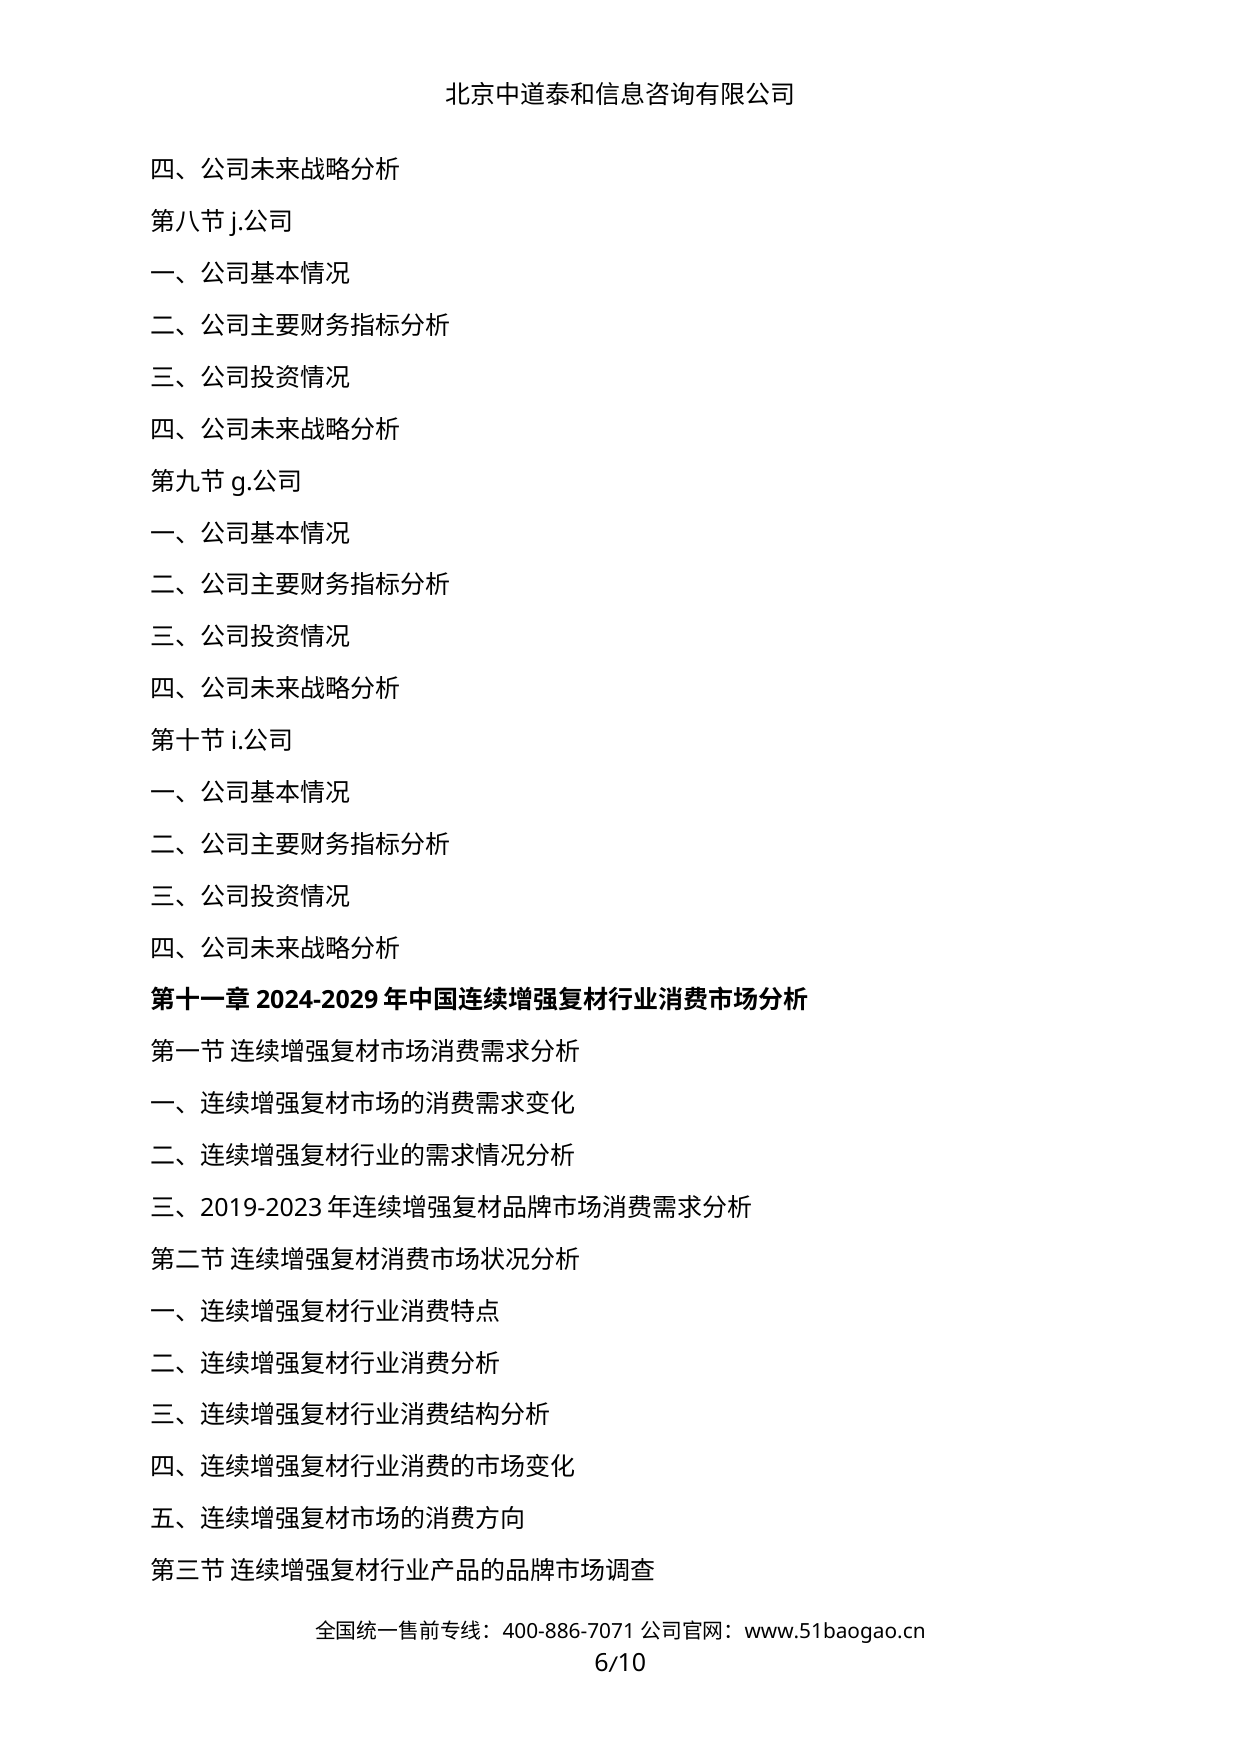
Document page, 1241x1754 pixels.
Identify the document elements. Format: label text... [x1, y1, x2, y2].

text 二、公司主要财务指标分析 [150, 306, 1090, 342]
text 四、连续增强复材行业消费的市场变化 [150, 1447, 1090, 1483]
text 一、连续增强复材市场的消费需求变化 [150, 1084, 1090, 1120]
text 一、公司基本情况 [150, 254, 1090, 290]
text 二、连续增强复材行业消费分析 [150, 1343, 1090, 1379]
text 五、连续增强复材市场的消费方向 [150, 1499, 1090, 1535]
text 第一节 连续增强复材市场消费需求分析 [150, 1032, 1090, 1068]
text 第三节 连续增强复材行业产品的品牌市场调查 [150, 1551, 1090, 1587]
text 一、连续增强复材行业消费特点 [150, 1291, 1090, 1327]
text 三、连续增强复材行业消费结构分析 [150, 1395, 1090, 1431]
text 三、2019-2023年连续增强复材品牌市场消费需求分析 [150, 1187, 1090, 1224]
text 三、公司投资情况 [150, 617, 1090, 653]
text 二、公司主要财务指标分析 [150, 565, 1090, 601]
text 四、公司未来战略分析 [150, 150, 1090, 186]
text 第十节 i.公司 [150, 721, 1090, 757]
text 四、公司未来战略分析 [150, 928, 1090, 964]
text 一、公司基本情况 [150, 772, 1090, 809]
text 二、连续增强复材行业的需求情况分析 [150, 1136, 1090, 1172]
text 一、公司基本情况 [150, 513, 1090, 549]
text 第十一章 2024-2029年中国连续增强复材行业消费市场分析 [150, 980, 1090, 1016]
text 二、公司主要财务指标分析 [150, 824, 1090, 861]
text 第九节 g.公司 [150, 461, 1090, 497]
text 四、公司未来战略分析 [150, 669, 1090, 705]
text 三、公司投资情况 [150, 876, 1090, 912]
text 第八节 j.公司 [150, 202, 1090, 238]
text 三、公司投资情况 [150, 357, 1090, 394]
text 四、公司未来战略分析 [150, 409, 1090, 446]
text 第二节 连续增强复材消费市场状况分析 [150, 1239, 1090, 1276]
